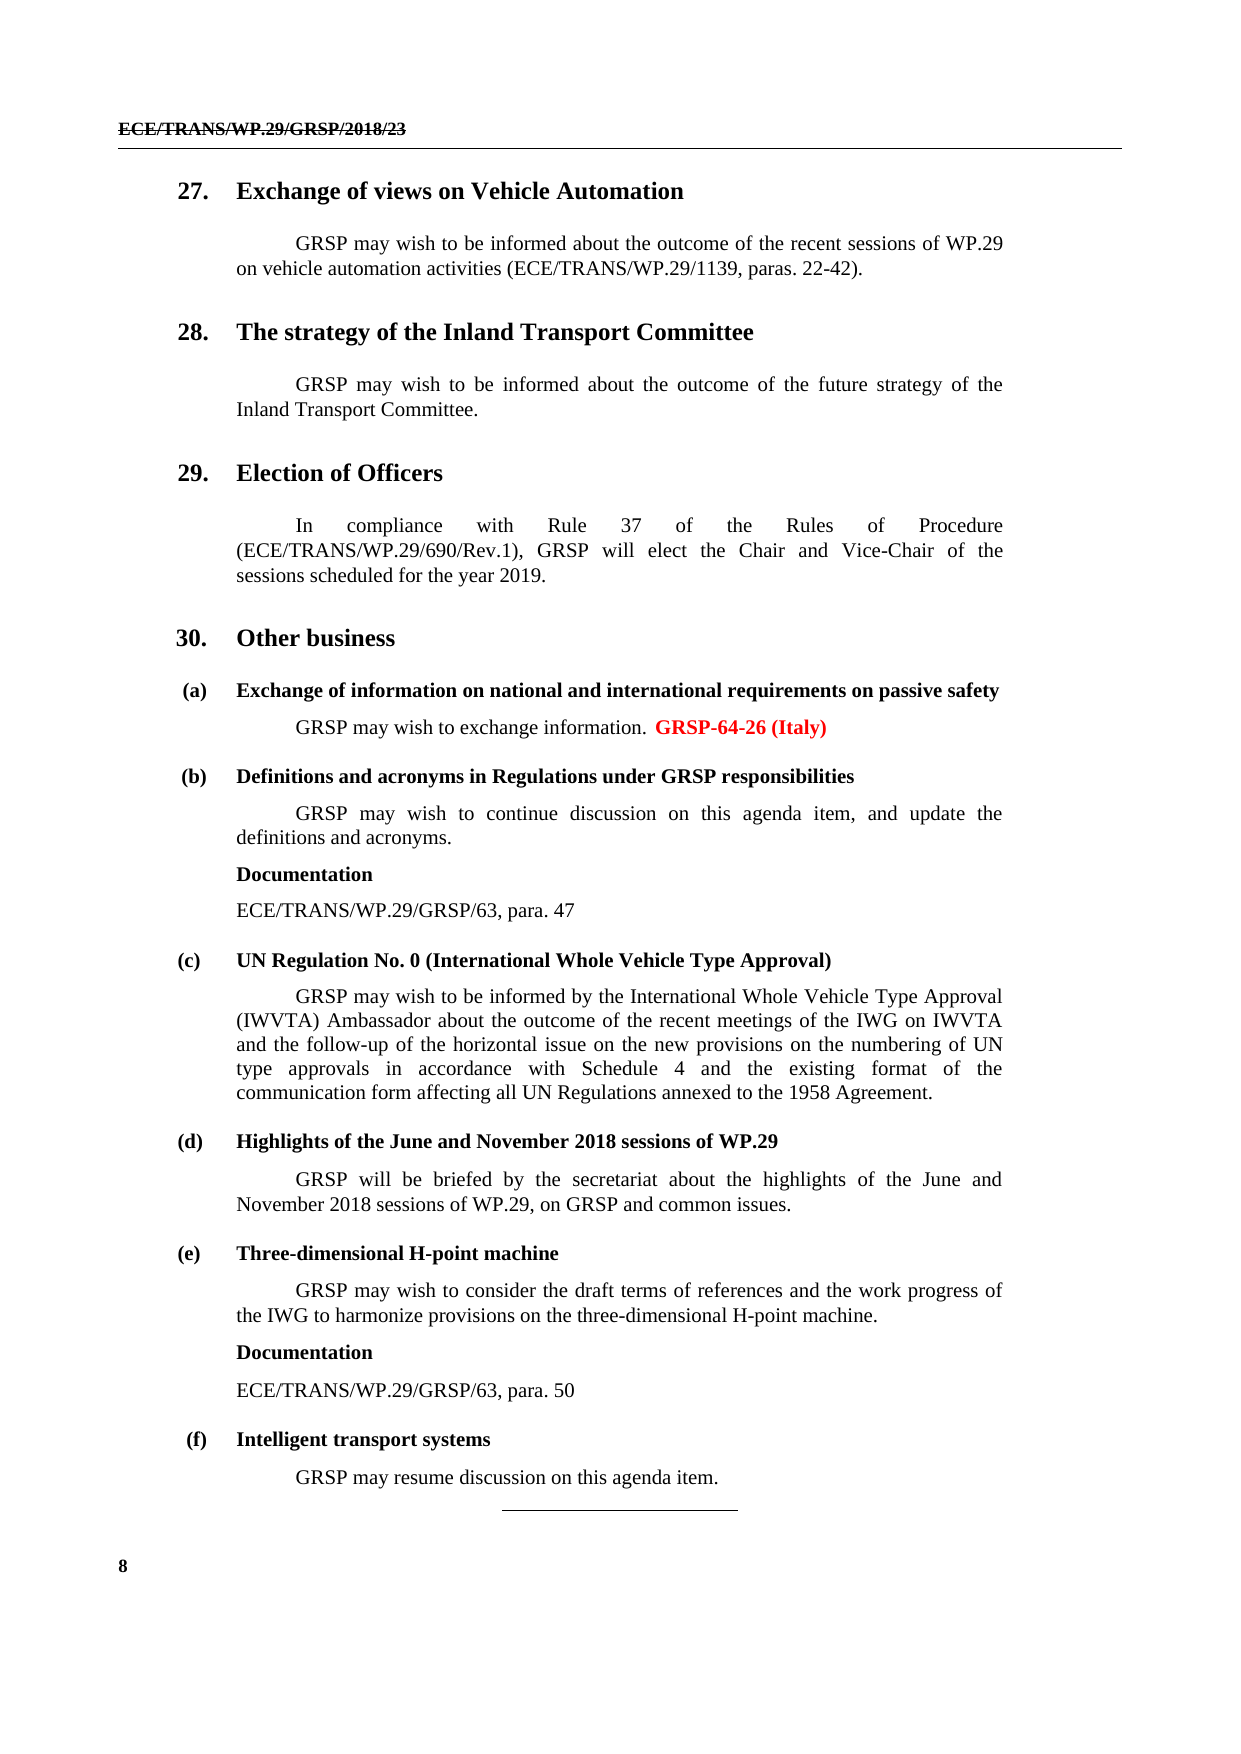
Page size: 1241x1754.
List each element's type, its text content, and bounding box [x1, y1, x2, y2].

text GRSP may wish to be informed by the International Whole Vehicle Type Approval (IWVTA) Ambassador about the outcome of the recent meetings of the IWG on IWVTA and the follow-up of the horizontal issue on the new provisions on the numbering of UN type approvals in accordance with Schedule 4 and the existing format of the communication form affecting all UN Regulations annexed to the 1958 Agreement. [236, 984, 1004, 1104]
text (c) UN Regulation No. 0 (International Whole Vehicle Type Approval) [177, 947, 1004, 972]
text 28. The strategy of the Inland Transport Committee [177, 318, 1004, 346]
text (a) Exchange of information on national and international requirements on passive safety [118, 677, 1004, 702]
text GRSP may wish to be informed about the outcome of the future strategy of the Inland Transport Committee. [236, 371, 1004, 421]
text ECE/TRANS/WP.29/GRSP/63, para. 50 [236, 1377, 1122, 1402]
text GRSP may wish to exchange information. GRSP-64-26 (Italy) [236, 715, 1004, 739]
text 29. Election of Officers [177, 458, 1004, 487]
text Documentation [236, 1340, 1004, 1364]
text (d) Highlights of the June and November 2018 sessions of WP.29 [177, 1129, 1004, 1153]
text GRSP may resume discussion on this agenda item. [236, 1464, 1004, 1489]
text Documentation [236, 862, 1004, 886]
text 30. Other business [118, 624, 1004, 652]
text GRSP may wish to be informed about the outcome of the recent sessions of WP.29 on vehicle automation activities (ECE/TRANS/WP.29/1139, paras. 22-42). [236, 230, 1004, 280]
text (f) Intelligent transport systems [118, 1427, 1004, 1452]
text GRSP may wish to consider the draft terms of references and the work progress of the IWG to harmonize provisions on the three-dimensional H-point machine. [236, 1277, 1004, 1327]
text (e) Three-dimensional H-point machine [177, 1241, 1004, 1265]
text ECE/TRANS/WP.29/GRSP/63, para. 47 [236, 898, 1004, 922]
text (b) Definitions and acronyms in Regulations under GRSP responsibilities [118, 764, 1004, 789]
text GRSP may wish to continue discussion on this agenda item, and update the definitions and acronyms. [236, 801, 1004, 849]
text GRSP will be briefed by the secretariat about the highlights of the June and November 2018 sessions of WP.29, on GRSP and common issues. [236, 1166, 1004, 1216]
text In compliance with Rule 37 of the Rules of Procedure (ECE/TRANS/WP.29/690/Rev.1), GRSP will elect the Chair and Vice-Chair of the sessions scheduled for the year 2019. [236, 512, 1004, 587]
text 27. Exchange of views on Vehicle Automation [177, 177, 1004, 205]
